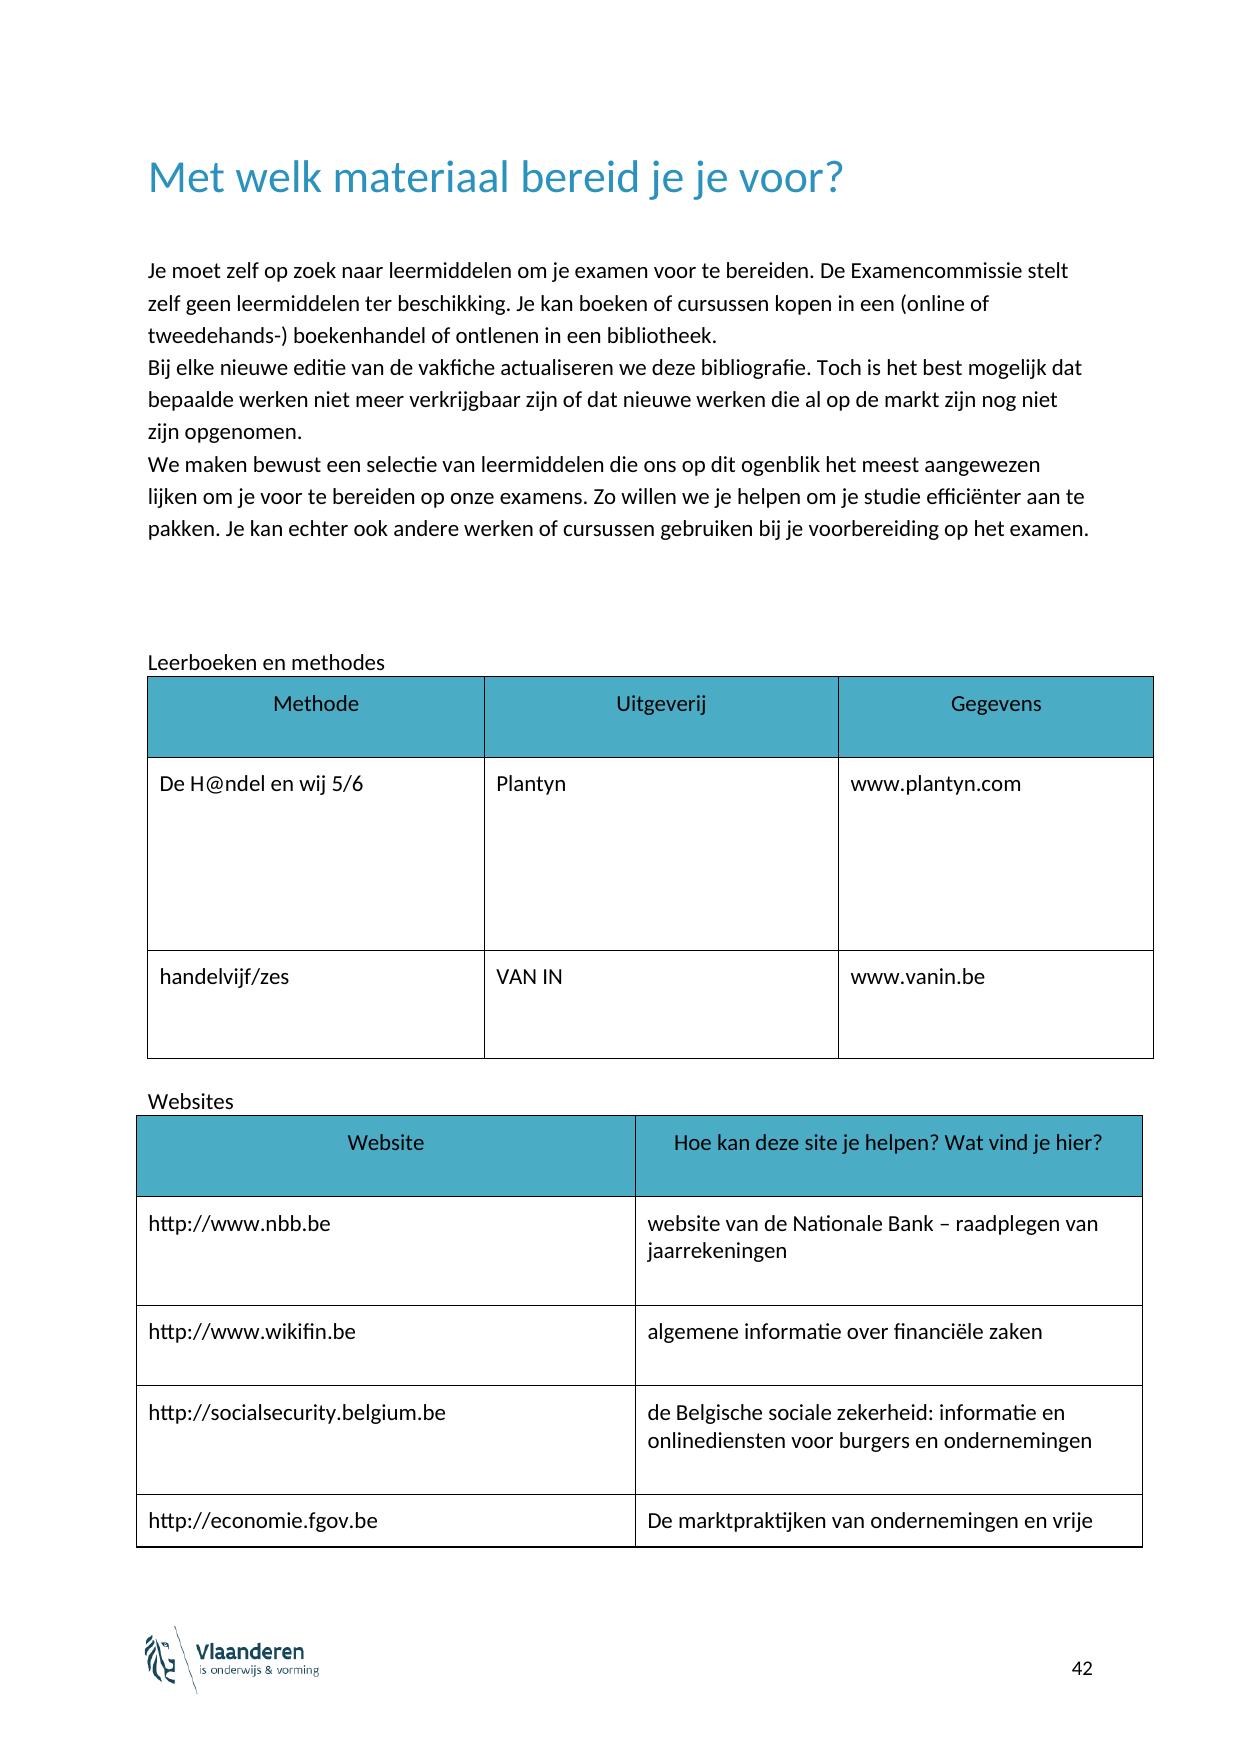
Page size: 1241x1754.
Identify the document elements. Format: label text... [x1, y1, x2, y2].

table_header Website [137, 1116, 635, 1196]
text Je moet zelf op zoek naar leermiddelen om je examen voor te bereiden. De Examencommissie stelt zelf geen leermiddelen ter beschikking. Je kan boeken of cursussen kopen in een (online of tweedehands-) boekenhandel of ontlenen in een bibliotheek. Bij elke nieuwe editie van de vakfiche actualiseren we deze bibliografie. Toch is het best mogelijk dat bepaalde werken niet meer verkrijgbaar zijn of dat nieuwe werken die al op de markt zijn nog niet zijn opgenomen. We maken bewust een selectie van leermiddelen die ons op dit ogenblik het meest aangewezen lijken om je voor te bereiden op onze examens. Zo willen we je helpen om je studie efficiënter aan te pakken. Je kan echter ook andere werken of cursussen gebruiken bij je voorbereiding op het examen. [148, 257, 1093, 542]
table_cell Plantyn [485, 758, 838, 949]
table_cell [636, 1495, 1142, 1546]
table_cell handelvijf/zes [148, 951, 484, 1058]
table_header Methode [148, 677, 484, 757]
table_cell de Belgische sociale zekerheid: informatie en onlinediensten voor burgers en ondernemingen [636, 1386, 1142, 1494]
table_cell http://socialsecurity.belgium.be [137, 1386, 635, 1494]
table_cell website van de Nationale Bank – raadplegen van jaarrekeningen [636, 1197, 1142, 1304]
table_cell http://www.wikifin.be [137, 1306, 635, 1385]
table_header Uitgeverij [485, 677, 838, 757]
table_cell www.plantyn.com [839, 758, 1153, 949]
table_header Hoe kan deze site je helpen? Wat vind je hier? [636, 1116, 1142, 1196]
table_cell VAN IN [485, 951, 838, 1058]
picture [144, 1626, 327, 1694]
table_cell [137, 1495, 635, 1546]
table_cell www.vanin.be [839, 951, 1153, 1058]
text Leerboeken en methodes [148, 620, 1093, 676]
table_cell http://www.nbb.be [137, 1197, 635, 1304]
table_cell algemene informatie over financiële zaken [636, 1306, 1142, 1385]
table_header Gegevens [839, 677, 1153, 757]
text Websites [148, 1059, 1093, 1115]
table_cell De H@ndel en wij 5/6 [148, 758, 484, 949]
text Met welk materiaal bereid je je voor? [148, 148, 1093, 203]
